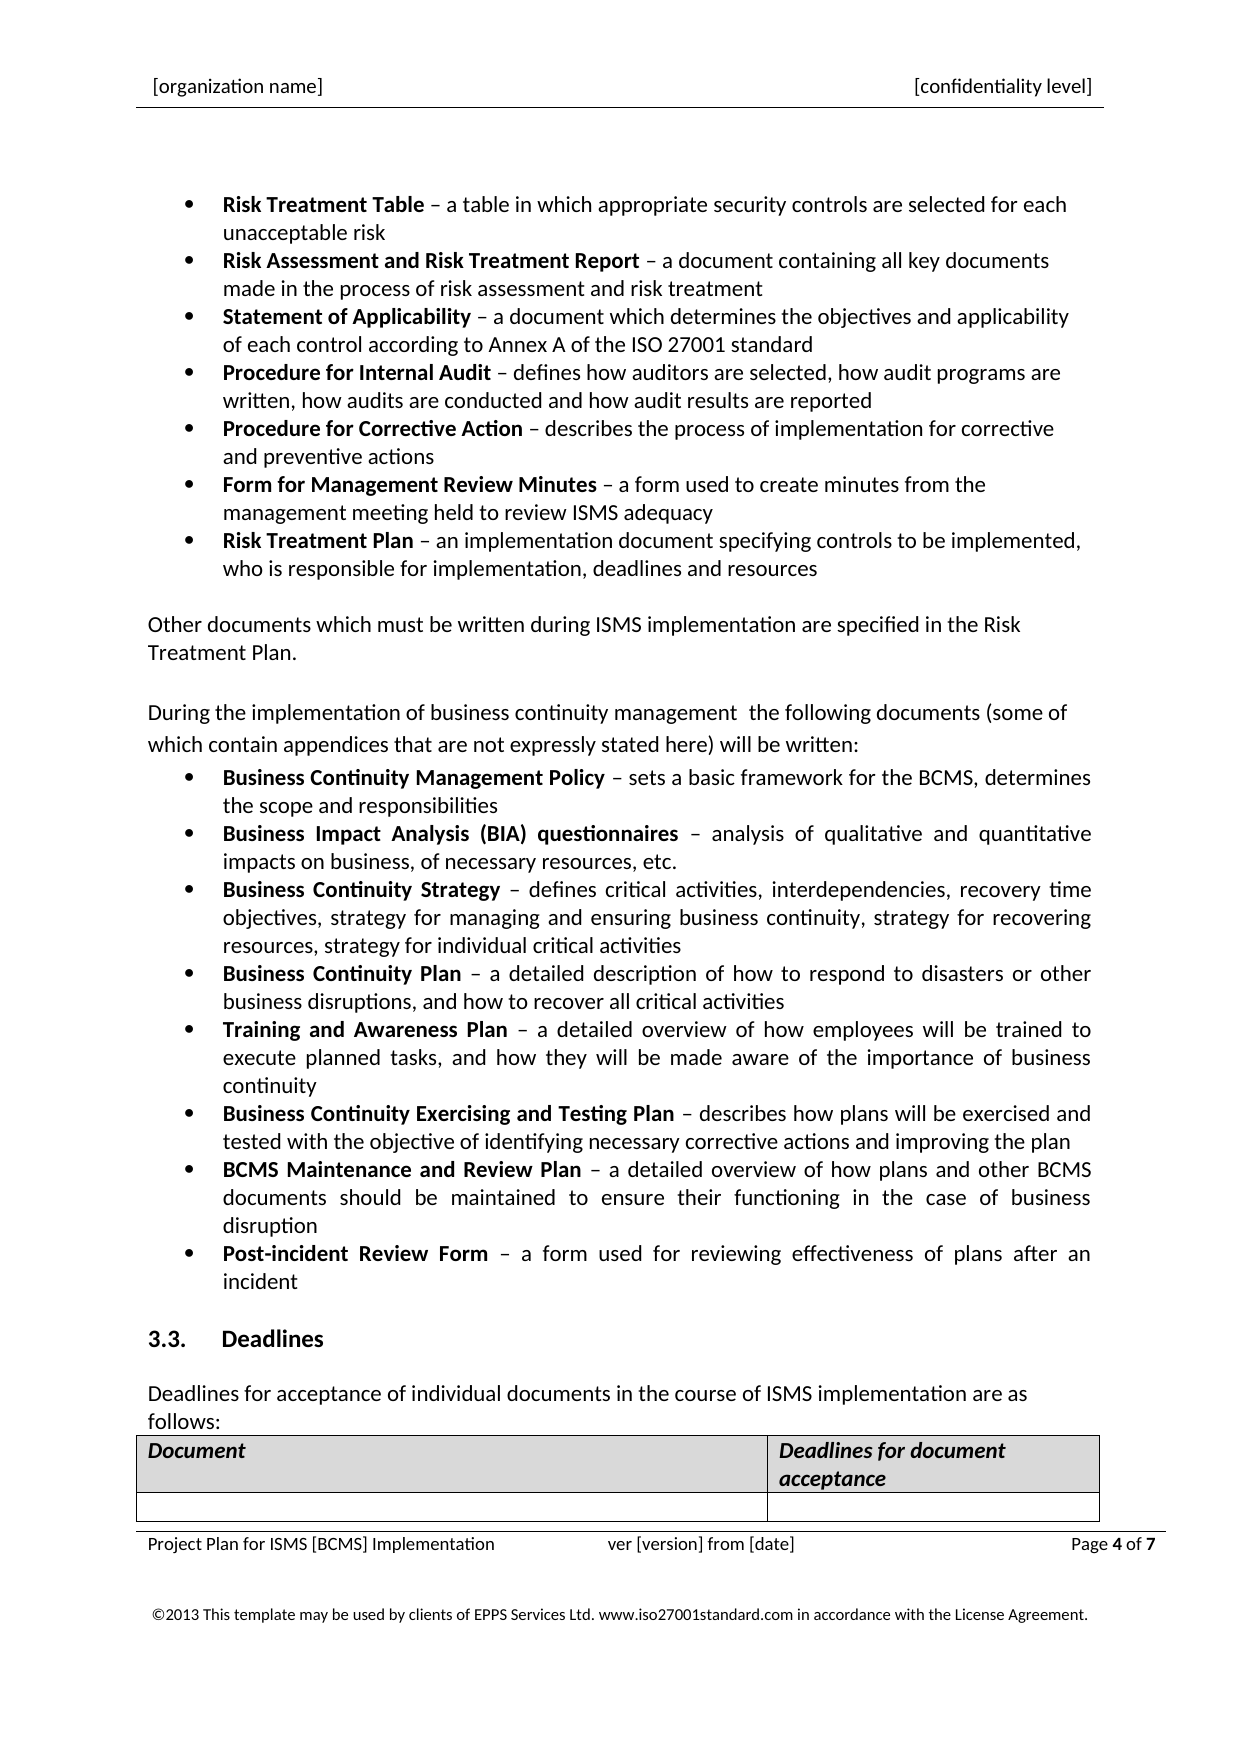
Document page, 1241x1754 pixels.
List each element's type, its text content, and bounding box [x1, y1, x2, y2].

list Training and Awareness Plan – a detailed overview of how employees will be trained to execute planned tasks, and how they will be made aware of the importance of business continuity [185, 1015, 1093, 1099]
list Business Continuity Plan – a detailed description of how to respond to disasters or other business disruptions, and how to recover all critical activities [185, 959, 1093, 1015]
text During the implementation of business continuity management the following documents (some of which contain appendices that are not expressly stated here) will be written: [148, 698, 1093, 758]
text Other documents which must be written during ISMS implementation are specified in the Risk Treatment Plan. [148, 610, 1093, 666]
list Procedure for Internal Audit – defines how auditors are selected, how audit programs are written, how audits are conducted and how audit results are reported [185, 358, 1093, 414]
list Deadlines for acceptance of individual documents in the course of ISMS implementation are as follows: [148, 1379, 1093, 1435]
list Business Continuity Management Policy – sets a basic framework for the BCMS, determines the scope and responsibilities [185, 763, 1093, 819]
list Statement of Applicability – a document which determines the objectives and applicability of each control according to Annex A of the ISO 27001 standard [185, 302, 1093, 358]
list Form for Management Review Minutes – a form used to create minutes from the management meeting held to review ISMS adequacy [185, 470, 1093, 526]
table_cell [768, 1493, 1099, 1521]
list BCMS Maintenance and Review Plan – a detailed overview of how plans and other BCMS documents should be maintained to ensure their functioning in the case of business disruption [185, 1155, 1093, 1239]
table_header Document [137, 1436, 767, 1492]
table_header Deadlines for document acceptance [768, 1436, 1099, 1492]
list Business Continuity Exercising and Testing Plan – describes how plans will be exercised and tested with the objective of identifying necessary corrective actions and improving the plan [185, 1099, 1093, 1155]
list Risk Assessment and Risk Treatment Report – a document containing all key documents made in the process of risk assessment and risk treatment [185, 246, 1093, 302]
list Risk Treatment Plan – an implementation document specifying controls to be implemented, who is responsible for implementation, deadlines and resources [185, 526, 1093, 582]
list Business Impact Analysis (BIA) questionnaires – analysis of qualitative and quantitative impacts on business, of necessary resources, etc. [185, 819, 1093, 875]
list Post-incident Review Form – a form used for reviewing effectiveness of plans after an incident [185, 1239, 1093, 1295]
table_cell [137, 1493, 767, 1521]
list Procedure for Corrective Action – describes the process of implementation for corrective and preventive actions [185, 414, 1093, 470]
list Business Continuity Strategy – defines critical activities, interdependencies, recovery time objectives, strategy for managing and ensuring business continuity, strategy for recovering resources, strategy for individual critical activities [185, 875, 1093, 959]
list Risk Treatment Table – a table in which appropriate security controls are selected for each unacceptable risk [185, 190, 1093, 246]
subtitle Deadlines [148, 1323, 1093, 1354]
